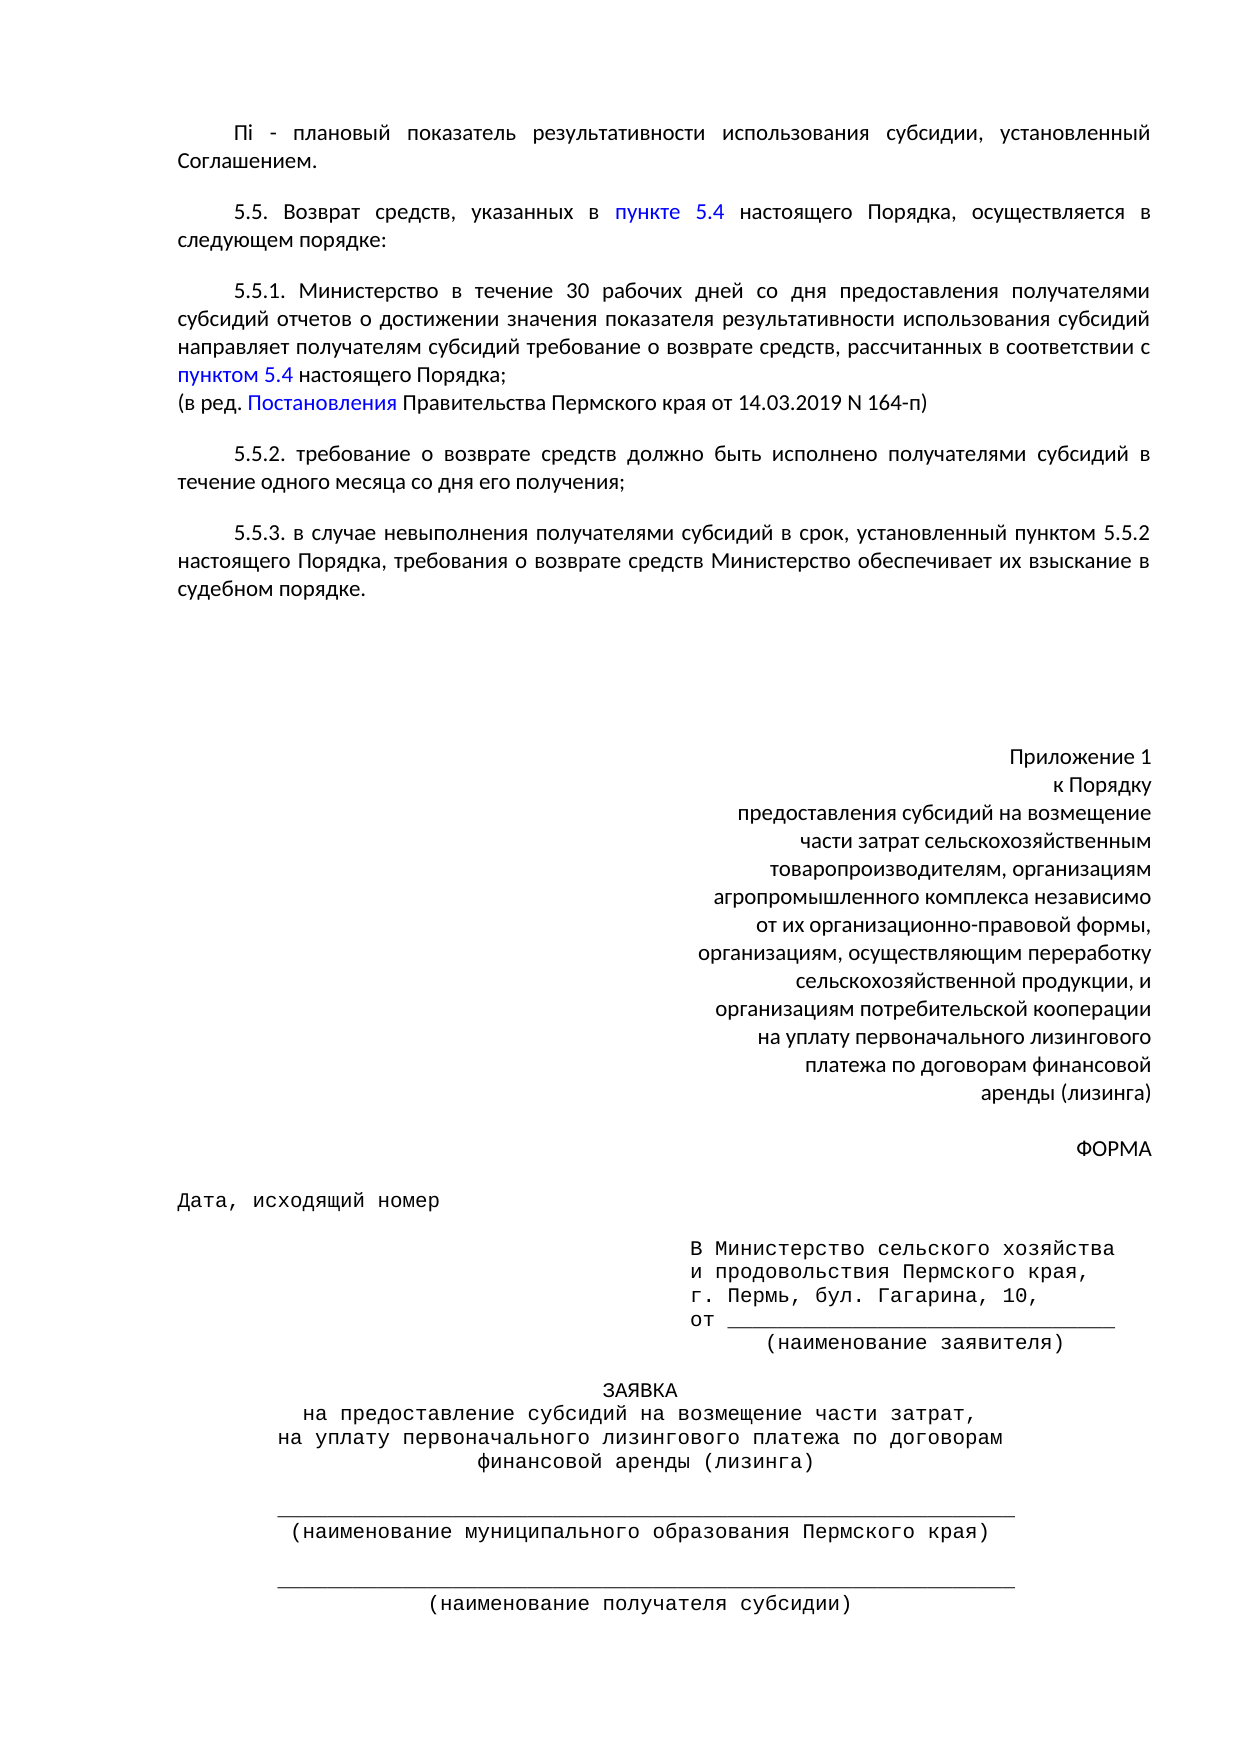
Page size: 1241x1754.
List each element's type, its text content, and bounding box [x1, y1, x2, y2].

text предоставления субсидий на возмещение [177, 798, 1152, 826]
text 5.5.3. в случае невыполнения получателями субсидий в срок, установленный пунктом 5.5.2 настоящего Порядка, требования о возврате средств Министерство обеспечивает их взыскание в судебном порядке. [177, 518, 1152, 602]
text (наименование получателя субсидии) [177, 1592, 1152, 1616]
text к Порядку [177, 770, 1152, 798]
text от _______________________________ [177, 1309, 1152, 1332]
text 5.5.1. Министерство в течение 30 рабочих дней со дня предоставления получателями субсидий отчетов о достижении значения показателя результативности использования субсидий направляет получателям субсидий требование о возврате средств, рассчитанных в соответствии с пунктом 5.4 настоящего Порядка; [177, 276, 1152, 388]
text (наименование муниципального образования Пермского края) [177, 1522, 1152, 1545]
text ФОРМА [177, 1134, 1152, 1162]
text Пi - плановый показатель результативности использования субсидии, установленный Соглашением. [177, 118, 1152, 174]
text финансовой аренды (лизинга) [177, 1451, 1152, 1474]
text и продовольствия Пермского края, [177, 1261, 1152, 1285]
text Приложение 1 [177, 742, 1152, 770]
text ___________________________________________________________ [177, 1498, 1152, 1522]
text 5.5.2. требование о возврате средств должно быть исполнено получателями субсидий в течение одного месяца со дня его получения; [177, 439, 1152, 495]
text на уплату первоначального лизингового [177, 1022, 1152, 1050]
text на предоставление субсидий на возмещение части затрат, [177, 1403, 1152, 1427]
text 5.5. Возврат средств, указанных в пункте 5.4 настоящего Порядка, осуществляется в следующем порядке: [177, 197, 1152, 253]
text г. Пермь, бул. Гагарина, 10, [177, 1285, 1152, 1309]
text платежа по договорам финансовой [177, 1050, 1152, 1078]
text организациям, осуществляющим переработку [177, 938, 1152, 966]
text сельскохозяйственной продукции, и [177, 966, 1152, 994]
text на уплату первоначального лизингового платежа по договорам [177, 1427, 1152, 1451]
text от их организационно-правовой формы, [177, 910, 1152, 938]
text В Министерство сельского хозяйства [177, 1238, 1152, 1261]
text части затрат сельскохозяйственным [177, 826, 1152, 854]
text организациям потребительской кооперации [177, 994, 1152, 1022]
text аренды (лизинга) [177, 1078, 1152, 1106]
text агропромышленного комплекса независимо [177, 882, 1152, 910]
text товаропроизводителям, организациям [177, 854, 1152, 882]
text ЗАЯВКА [177, 1380, 1152, 1403]
text (наименование заявителя) [177, 1332, 1152, 1356]
text Дата, исходящий номер [177, 1191, 1152, 1214]
text ___________________________________________________________ [177, 1569, 1152, 1592]
text (в ред. Постановления Правительства Пермского края от 14.03.2019 N 164-п) [177, 388, 1152, 416]
